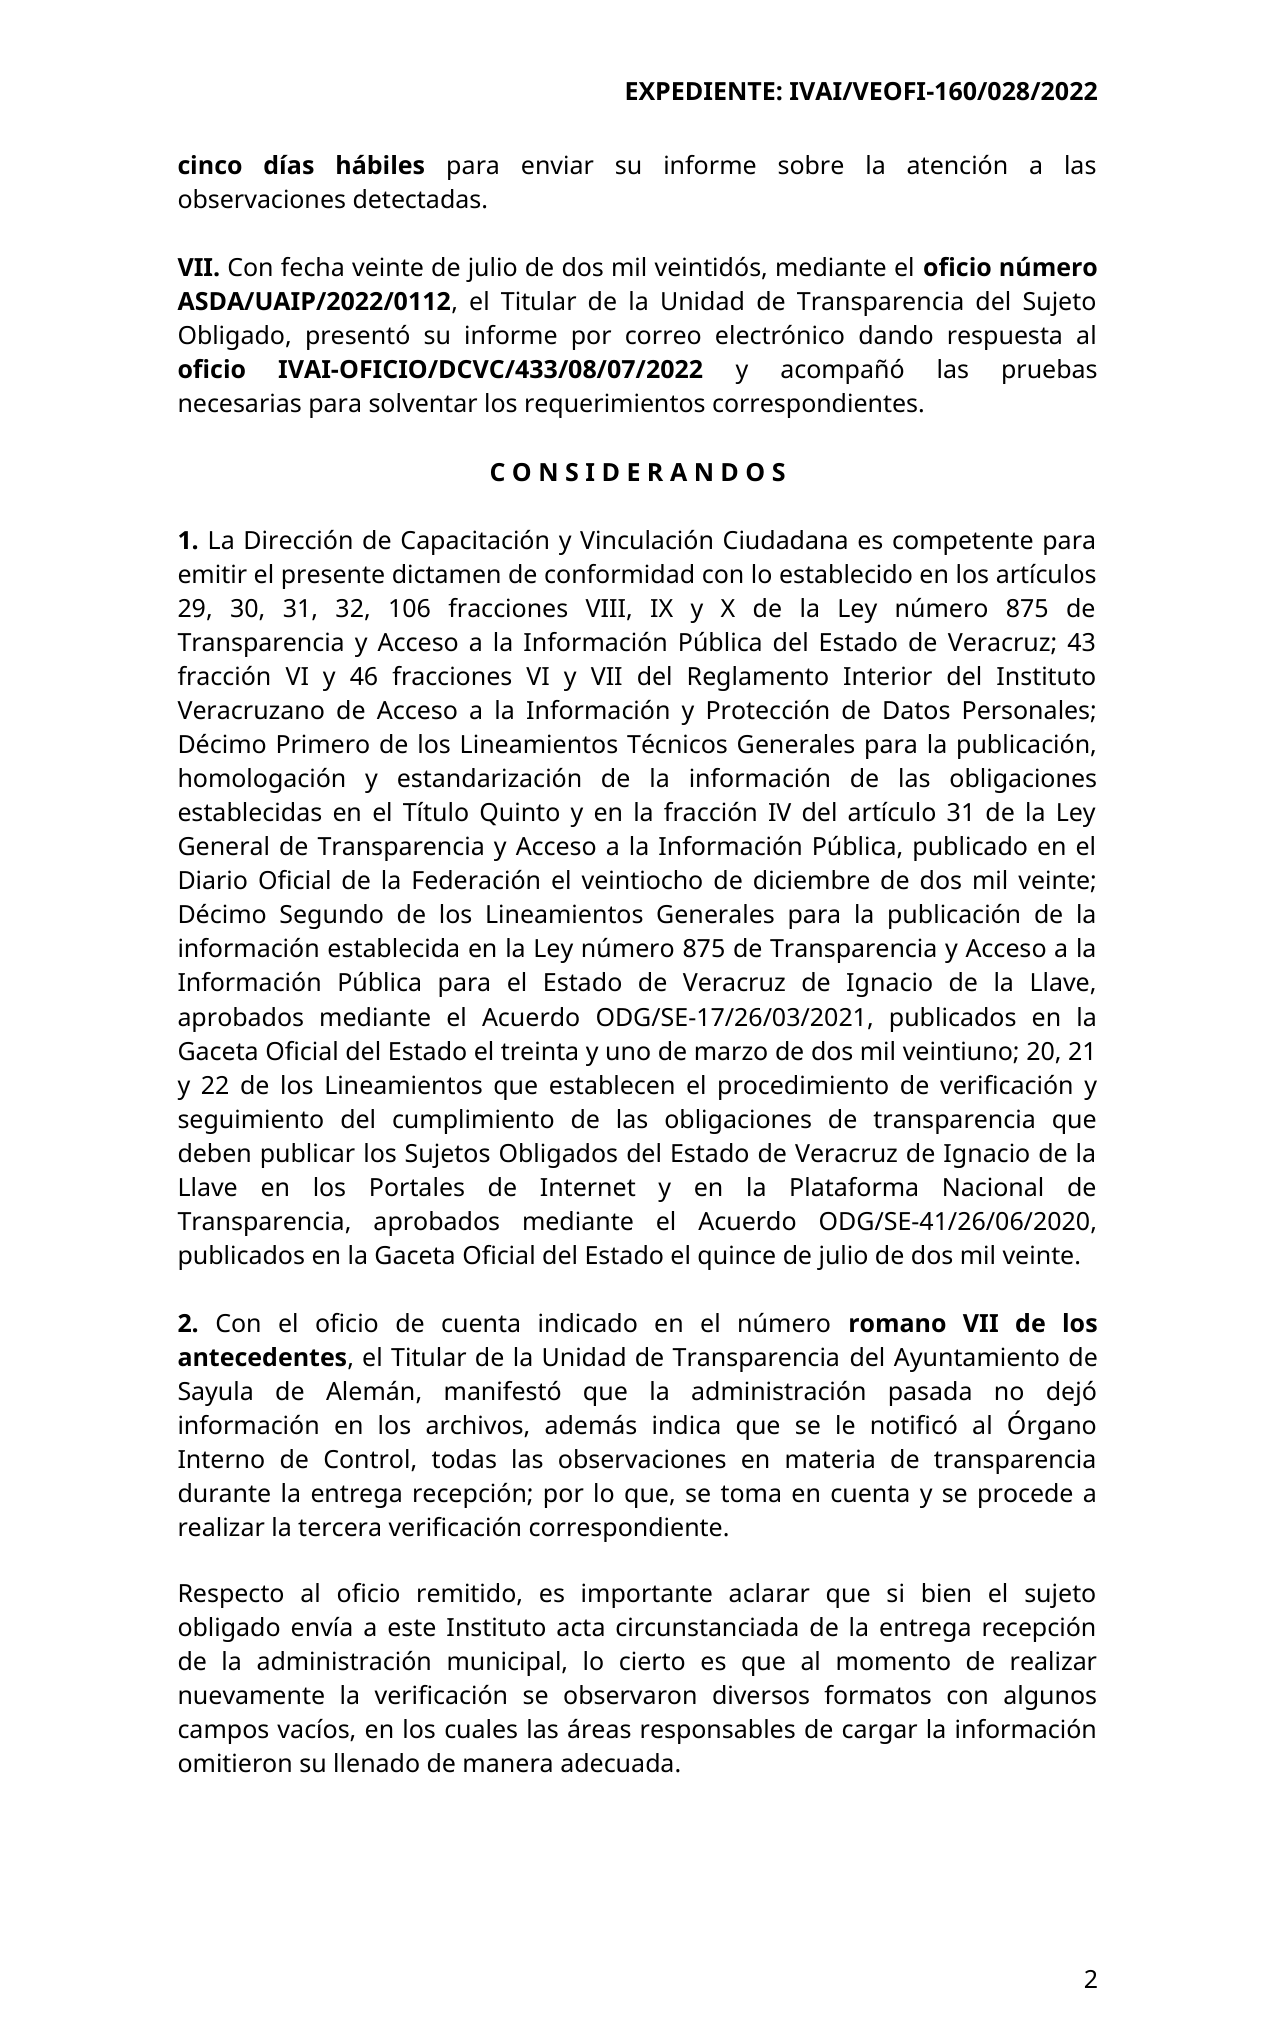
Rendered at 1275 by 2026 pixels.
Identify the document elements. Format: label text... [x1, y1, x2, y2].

text 1. La Dirección de Capacitación y Vinculación Ciudadana es competente para emitir el presente dictamen de conformidad con lo establecido en los artículos 29, 30, 31, 32, 106 fracciones VIII, IX y X de la Ley número 875 de Transparencia y Acceso a la Información Pública del Estado de Veracruz; 43 fracción VI y 46 fracciones VI y VII del Reglamento Interior del Instituto Veracruzano de Acceso a la Información y Protección de Datos Personales; Décimo Primero de los Lineamientos Técnicos Generales para la publicación, homologación y estandarización de la información de las obligaciones establecidas en el Título Quinto y en la fracción IV del artículo 31 de la Ley General de Transparencia y Acceso a la Información Pública, publicado en el Diario Oficial de la Federación el veintiocho de diciembre de dos mil veinte; Décimo Segundo de los Lineamientos Generales para la publicación de la información establecida en la Ley número 875 de Transparencia y Acceso a la Información Pública para el Estado de Veracruz de Ignacio de la Llave, aprobados mediante el Acuerdo ODG/SE-17/26/03/2021, publicados en la Gaceta Oficial del Estado el treinta y uno de marzo de dos mil veintiuno; 20, 21 y 22 de los Lineamientos que establecen el procedimiento de verificación y seguimiento del cumplimiento de las obligaciones de transparencia que deben publicar los Sujetos Obligados del Estado de Veracruz de Ignacio de la Llave en los Portales de Internet y en la Plataforma Nacional de Transparencia, aprobados mediante el Acuerdo ODG/SE-41/26/06/2020, publicados en la Gaceta Oficial del Estado el quince de julio de dos mil veinte. [177, 522, 1098, 1272]
text Respecto al oficio remitido, es importante aclarar que si bien el sujeto obligado envía a este Instituto acta circunstanciada de la entrega recepción de la administración municipal, lo cierto es que al momento de realizar nuevamente la verificación se observaron diversos formatos con algunos campos vacíos, en los cuales las áreas responsables de cargar la información omitieron su llenado de manera adecuada. [177, 1575, 1098, 1780]
text VII. Con fecha veinte de julio de dos mil veintidós, mediante el oficio número ASDA/UAIP/2022/0112, el Titular de la Unidad de Transparencia del Sujeto Obligado, presentó su informe por correo electrónico dando respuesta al oficio IVAI-OFICIO/DCVC/433/08/07/2022 y acompañó las pruebas necesarias para solventar los requerimientos correspondientes. [177, 250, 1098, 420]
text C O N S I D E R A N D O S [177, 454, 1098, 488]
text 2. Con el oficio de cuenta indicado en el número romano VII de los antecedentes, el Titular de la Unidad de Transparencia del Ayuntamiento de Sayula de Alemán, manifestó que la administración pasada no dejó información en los archivos, además indica que se le notificó al Órgano Interno de Control, todas las observaciones en materia de transparencia durante la entrega recepción; por lo que, se toma en cuenta y se procede a realizar la tercera verificación correspondiente. [177, 1306, 1098, 1544]
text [177, 148, 1098, 216]
